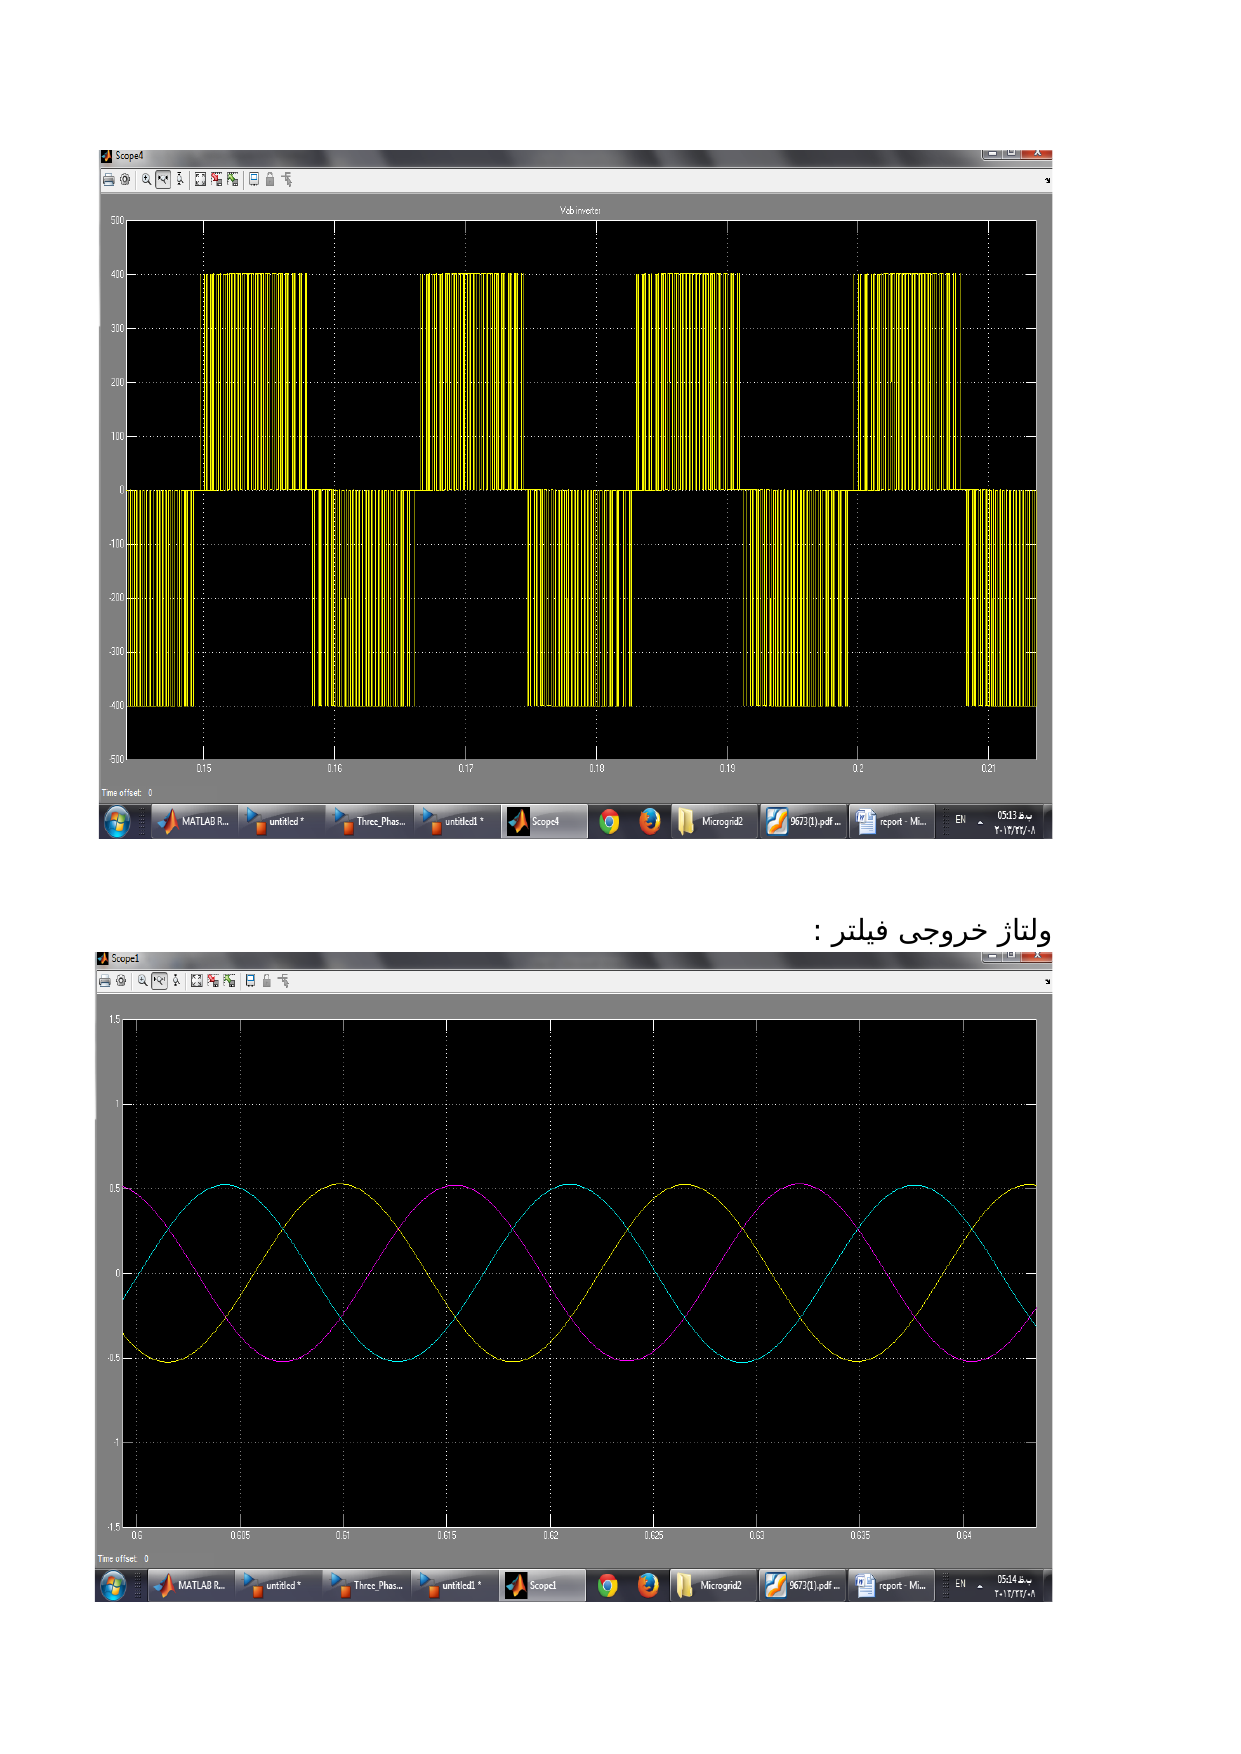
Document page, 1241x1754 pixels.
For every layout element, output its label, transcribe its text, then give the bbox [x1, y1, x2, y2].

text ولتاژ خروجی فیلتر : [187, 913, 1053, 947]
picture [94, 952, 1053, 1602]
picture [98, 150, 1053, 839]
